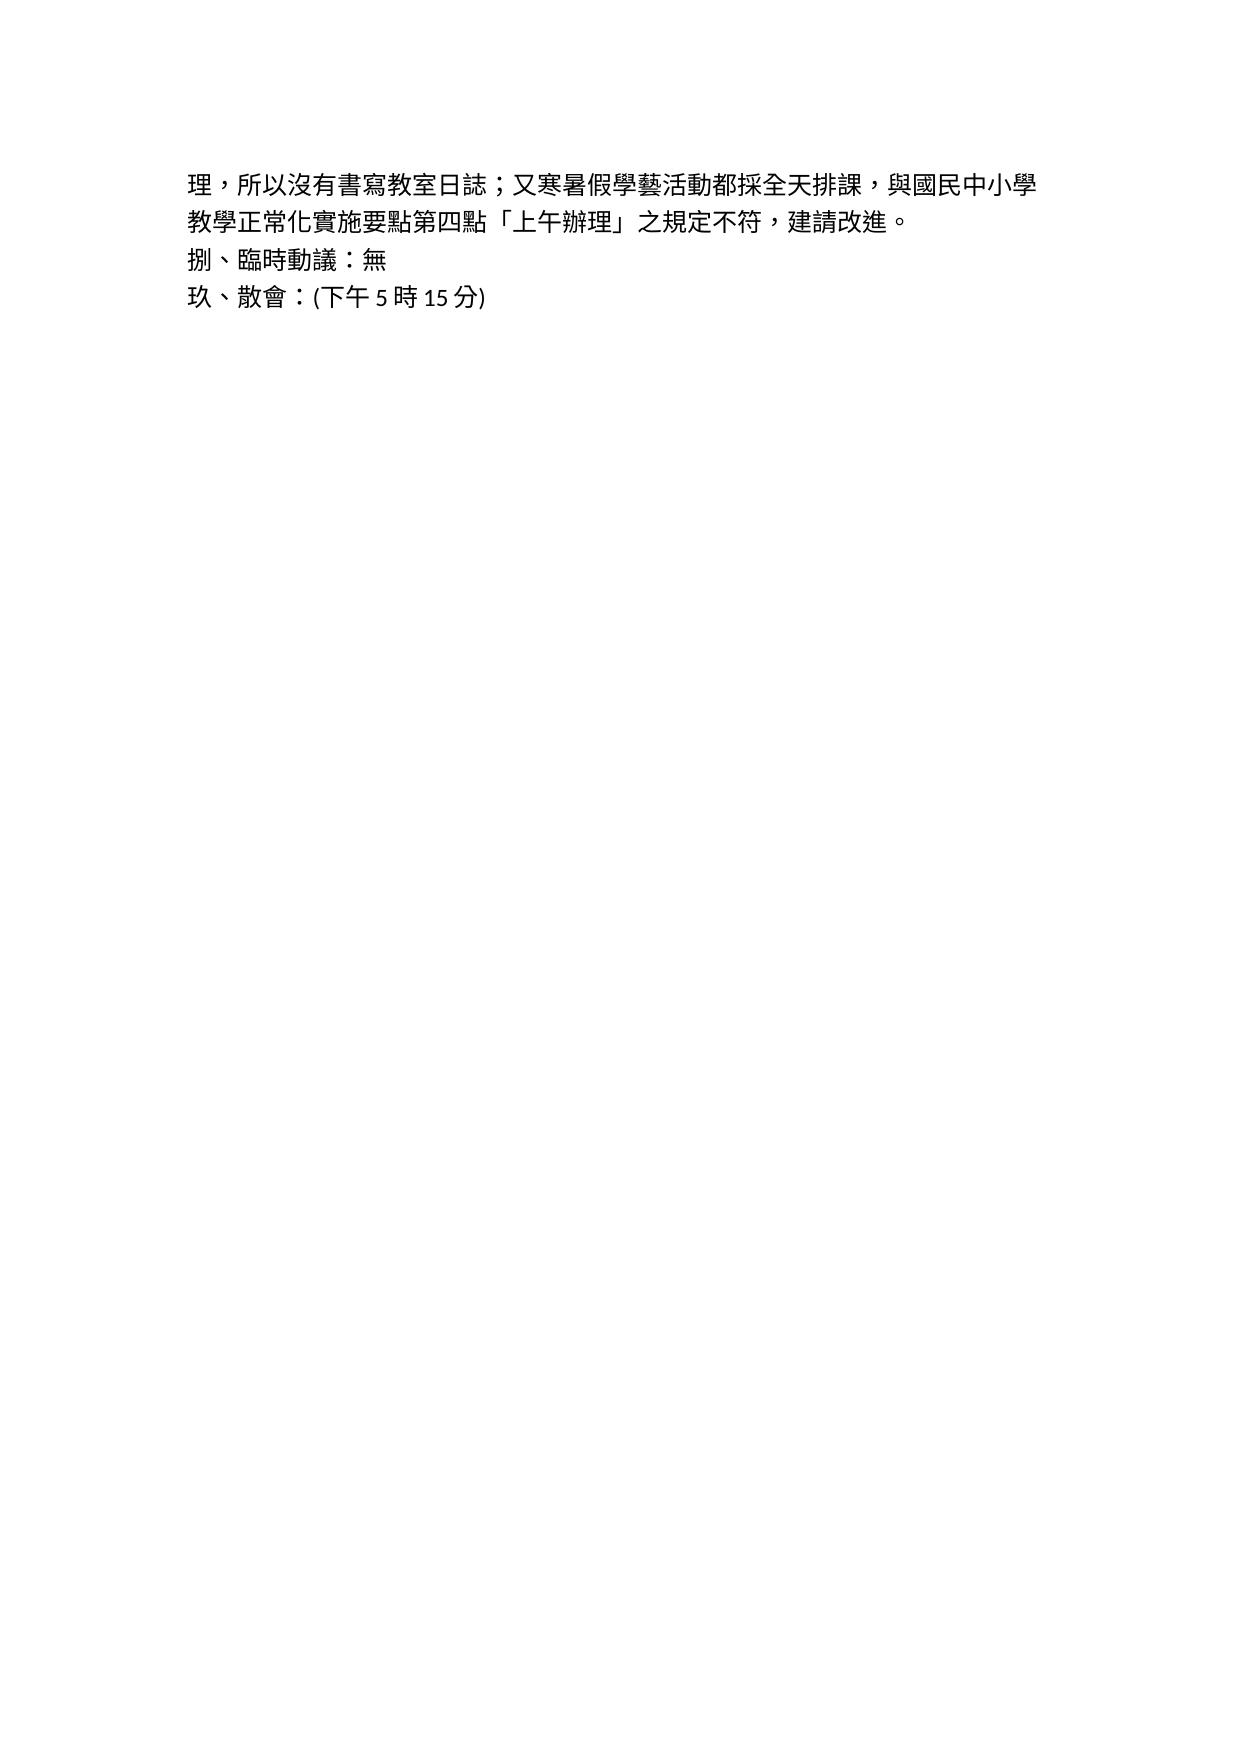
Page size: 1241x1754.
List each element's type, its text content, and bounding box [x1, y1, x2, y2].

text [187, 164, 1053, 239]
text 玖、散會：(下午5時15分) [187, 277, 1053, 314]
text 捌、臨時動議：無 [187, 239, 1053, 277]
